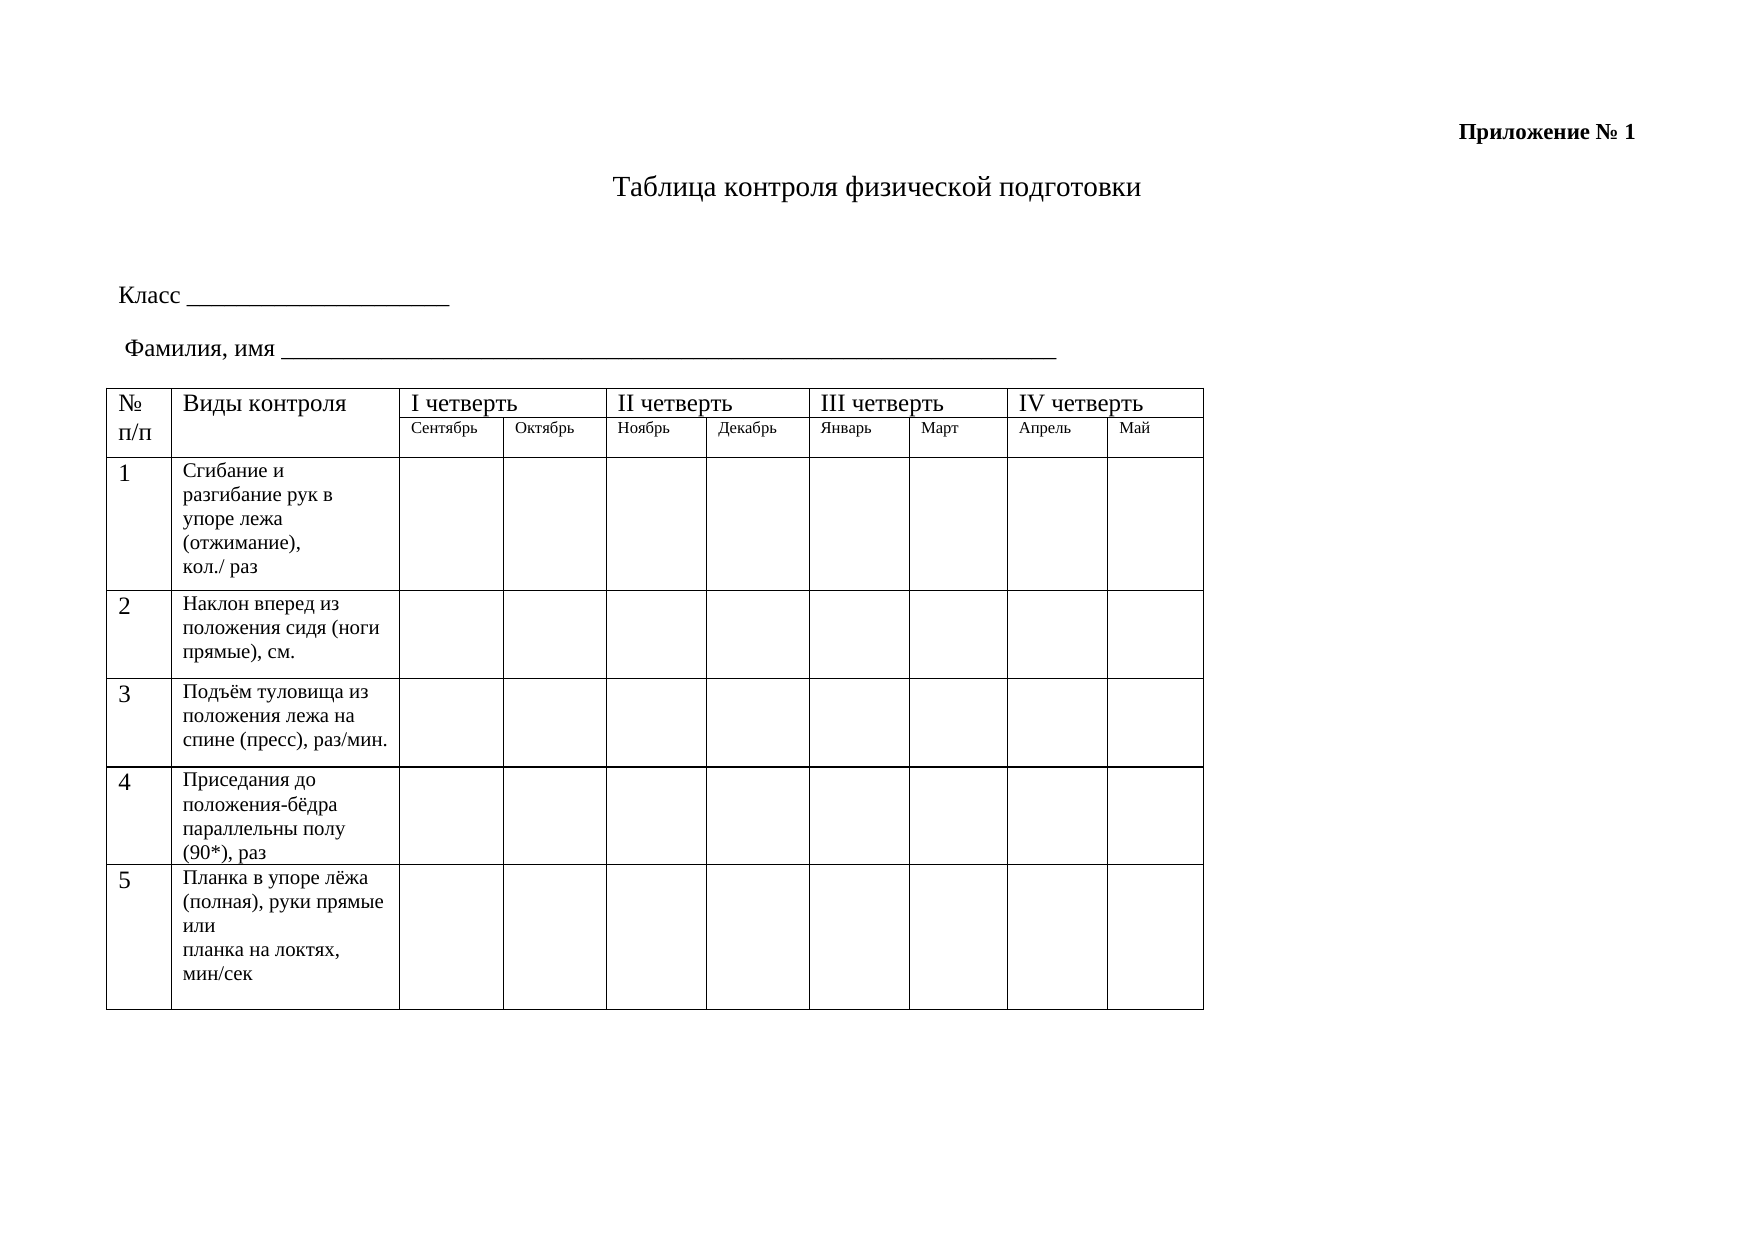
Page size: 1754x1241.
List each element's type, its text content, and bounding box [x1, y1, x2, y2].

table_cell Декабрь [707, 418, 809, 457]
table_header IV четверть [1008, 389, 1203, 417]
table_cell [1008, 679, 1107, 766]
table_cell [707, 591, 809, 678]
table_cell [504, 865, 606, 1009]
table_cell [607, 679, 706, 766]
table_cell [607, 458, 706, 590]
table_cell 1 [107, 458, 171, 590]
table_cell [1108, 768, 1203, 864]
table_header № п/п [107, 389, 171, 457]
table_cell Планка в упоре лёжа (полная), руки прямые или планка на локтях, мин/сек [172, 865, 399, 1009]
table_header Виды контроля [172, 389, 399, 457]
table_cell [707, 679, 809, 766]
table_cell [810, 458, 909, 590]
table_header I четверть [400, 389, 606, 417]
table_cell Январь [810, 418, 909, 457]
table_cell [810, 865, 909, 1009]
table_cell [1108, 591, 1203, 678]
table_cell [400, 679, 503, 766]
text Приложение № 1 [118, 118, 1636, 144]
table_cell Апрель [1008, 418, 1107, 457]
table_cell [910, 865, 1007, 1009]
table_cell [707, 458, 809, 590]
table_cell 5 [107, 865, 171, 1009]
table_cell Март [910, 418, 1007, 457]
table_cell [504, 768, 606, 864]
table_cell [910, 591, 1007, 678]
table_cell [504, 591, 606, 678]
table_cell [810, 768, 909, 864]
table_cell [607, 768, 706, 864]
table_cell Май [1108, 418, 1203, 457]
table_cell 2 [107, 591, 171, 678]
table_cell Наклон вперед из положения сидя (ноги прямые), см. [172, 591, 399, 678]
table_cell [707, 865, 809, 1009]
table_cell Сентябрь [400, 418, 503, 457]
table_cell [707, 768, 809, 864]
table_cell [910, 679, 1007, 766]
table_cell [607, 865, 706, 1009]
table_cell [400, 768, 503, 864]
text Таблица контроля физической подготовки [118, 169, 1636, 203]
table_cell [910, 458, 1007, 590]
table_cell [1108, 865, 1203, 1009]
table_cell [400, 865, 503, 1009]
table_cell Ноябрь [607, 418, 706, 457]
table_cell Сгибание и разгибание рук в упоре лежа (отжимание), кол./ раз [172, 458, 399, 590]
table_cell 4 [107, 768, 171, 864]
table_cell [1008, 591, 1107, 678]
table_cell [810, 679, 909, 766]
table_cell [1008, 458, 1107, 590]
table_cell Октябрь [504, 418, 606, 457]
table_header II четверть [607, 389, 809, 417]
table_cell [400, 458, 503, 590]
table_cell [810, 591, 909, 678]
table_cell [504, 458, 606, 590]
table_cell [504, 679, 606, 766]
text Фамилия, имя ______________________________________________________________ [118, 333, 1636, 362]
table_cell [1008, 768, 1107, 864]
table_cell 3 [107, 679, 171, 766]
table_cell [400, 591, 503, 678]
table_cell Приседания до положения-бёдра параллельны полу (90*), раз [172, 768, 399, 864]
table_cell Подъём туловища из положения лежа на спине (пресс), раз/мин. [172, 679, 399, 766]
table_cell [1108, 458, 1203, 590]
table_cell [607, 591, 706, 678]
table_cell [1008, 865, 1107, 1009]
text Класс _____________________ [118, 280, 1636, 308]
table_cell [910, 768, 1007, 864]
table_cell [1108, 679, 1203, 766]
table_header III четверть [810, 389, 1007, 417]
